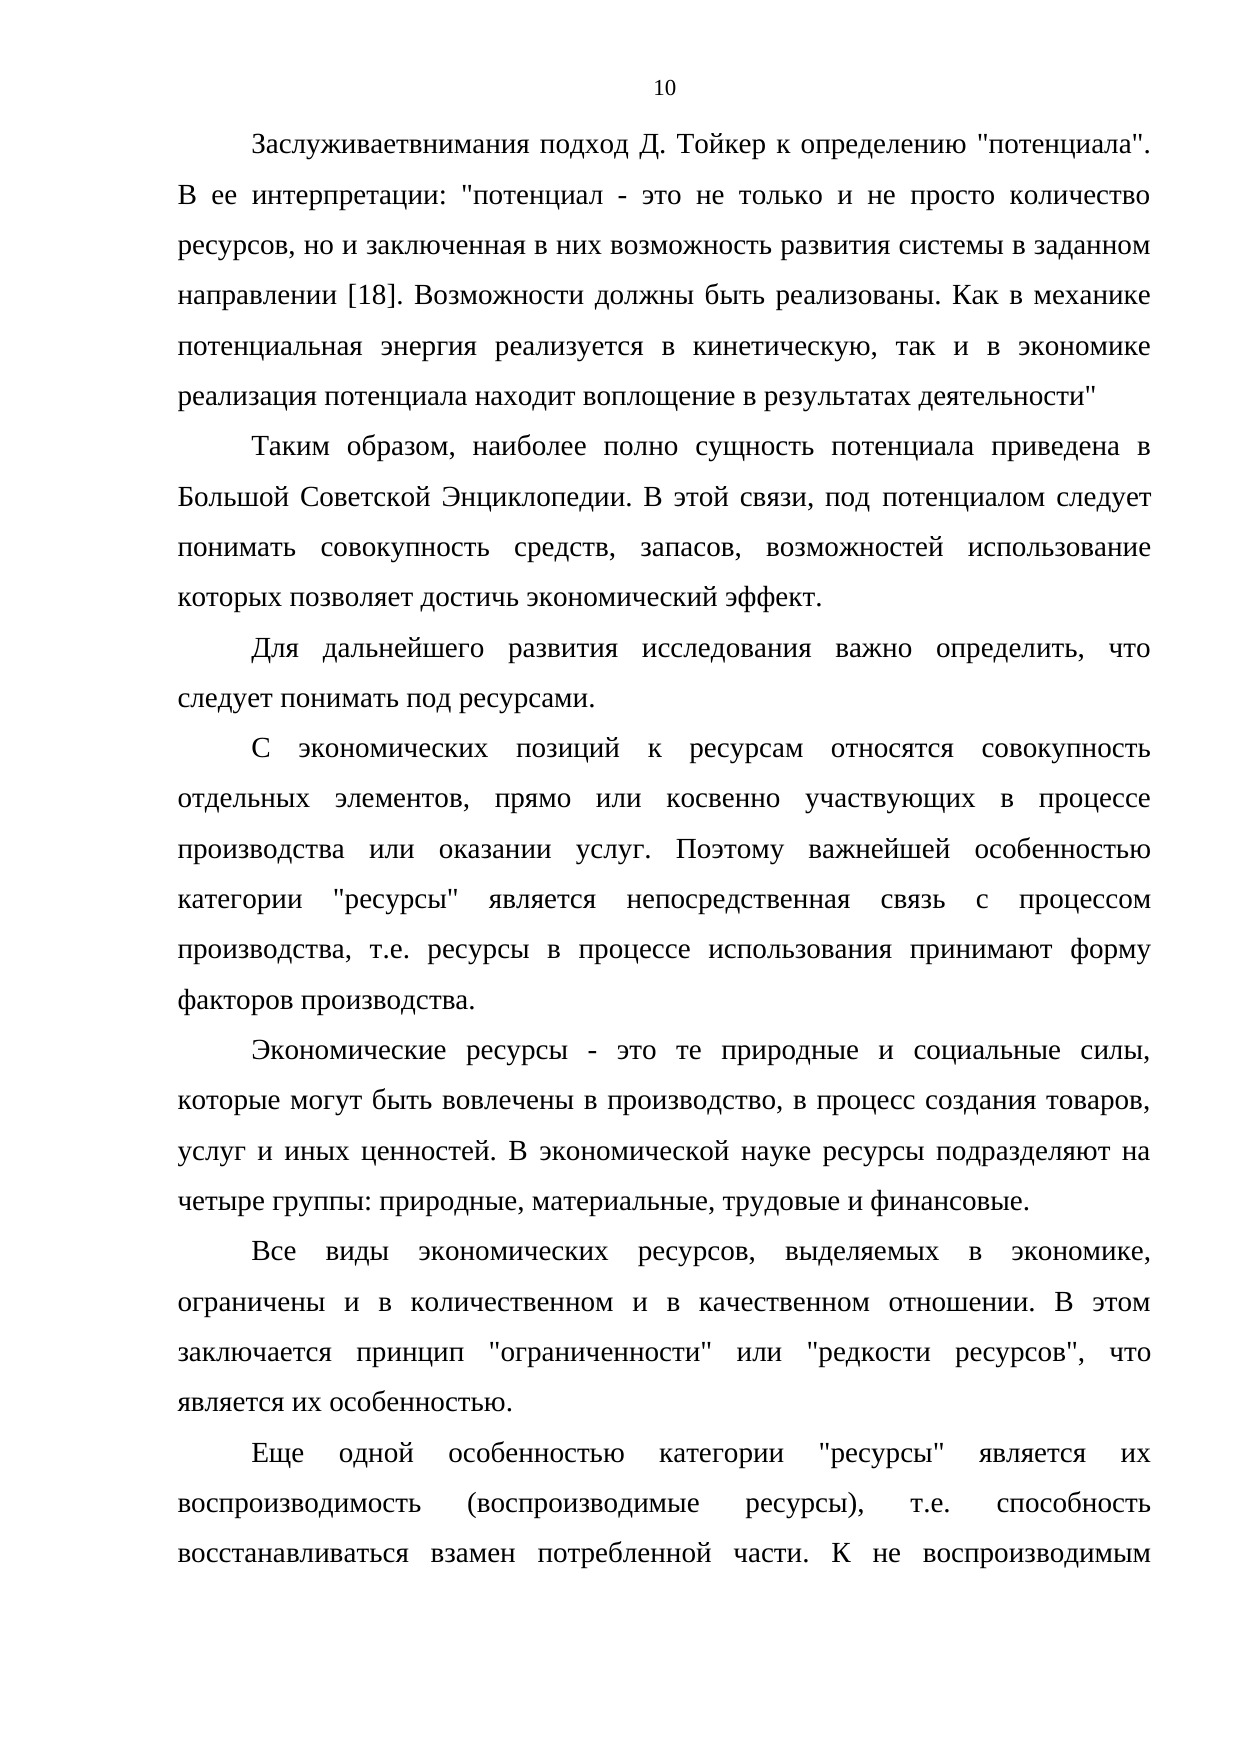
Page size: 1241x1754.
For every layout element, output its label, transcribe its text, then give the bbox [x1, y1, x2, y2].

text Таким образом, наиболее полно сущность потенциала приведена в Большой Советской Энциклопедии. В этой связи, под потенциалом следует понимать совокупность средств, запасов, возможностей использование которых позволяет достичь экономический эффект. [177, 428, 1152, 613]
text Экономические ресурсы - это те природные и социальные силы, которые могут быть вовлечены в производство, в процесс создания товаров, услуг и иных ценностей. В экономической науке ресурсы подразделяют на четыре группы: природные, материальные, трудовые и финансовые. [177, 1032, 1152, 1217]
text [177, 1435, 1152, 1569]
text Заслуживаетвнимания подход Д. Тойкер к определению "потенциала". В ее интерпретации: "потенциал - это не только и не просто количество ресурсов, но и заключенная в них возможность развития системы в заданном направлении [18]. Возможности должны быть реализованы. Как в механике потенциальная энергия реализуется в кинетическую, так и в экономике реализация потенциала находит воплощение в результатах деятельности" [177, 127, 1152, 412]
text Для дальнейшего развития исследования важно определить, что следует понимать под ресурсами. [177, 630, 1152, 713]
text Все виды экономических ресурсов, выделяемых в экономике, ограничены и в количественном и в качественном отношении. В этом заключается принцип "ограниченности" или "редкости ресурсов", что является их особенностью. [177, 1233, 1152, 1418]
text С экономических позиций к ресурсам относятся совокупность отдельных элементов, прямо или косвенно участвующих в процессе производства или оказании услуг. Поэтому важнейшей особенностью категории "ресурсы" является непосредственная связь с процессом производства, т.е. ресурсы в процессе использования принимают форму факторов производства. [177, 730, 1152, 1015]
